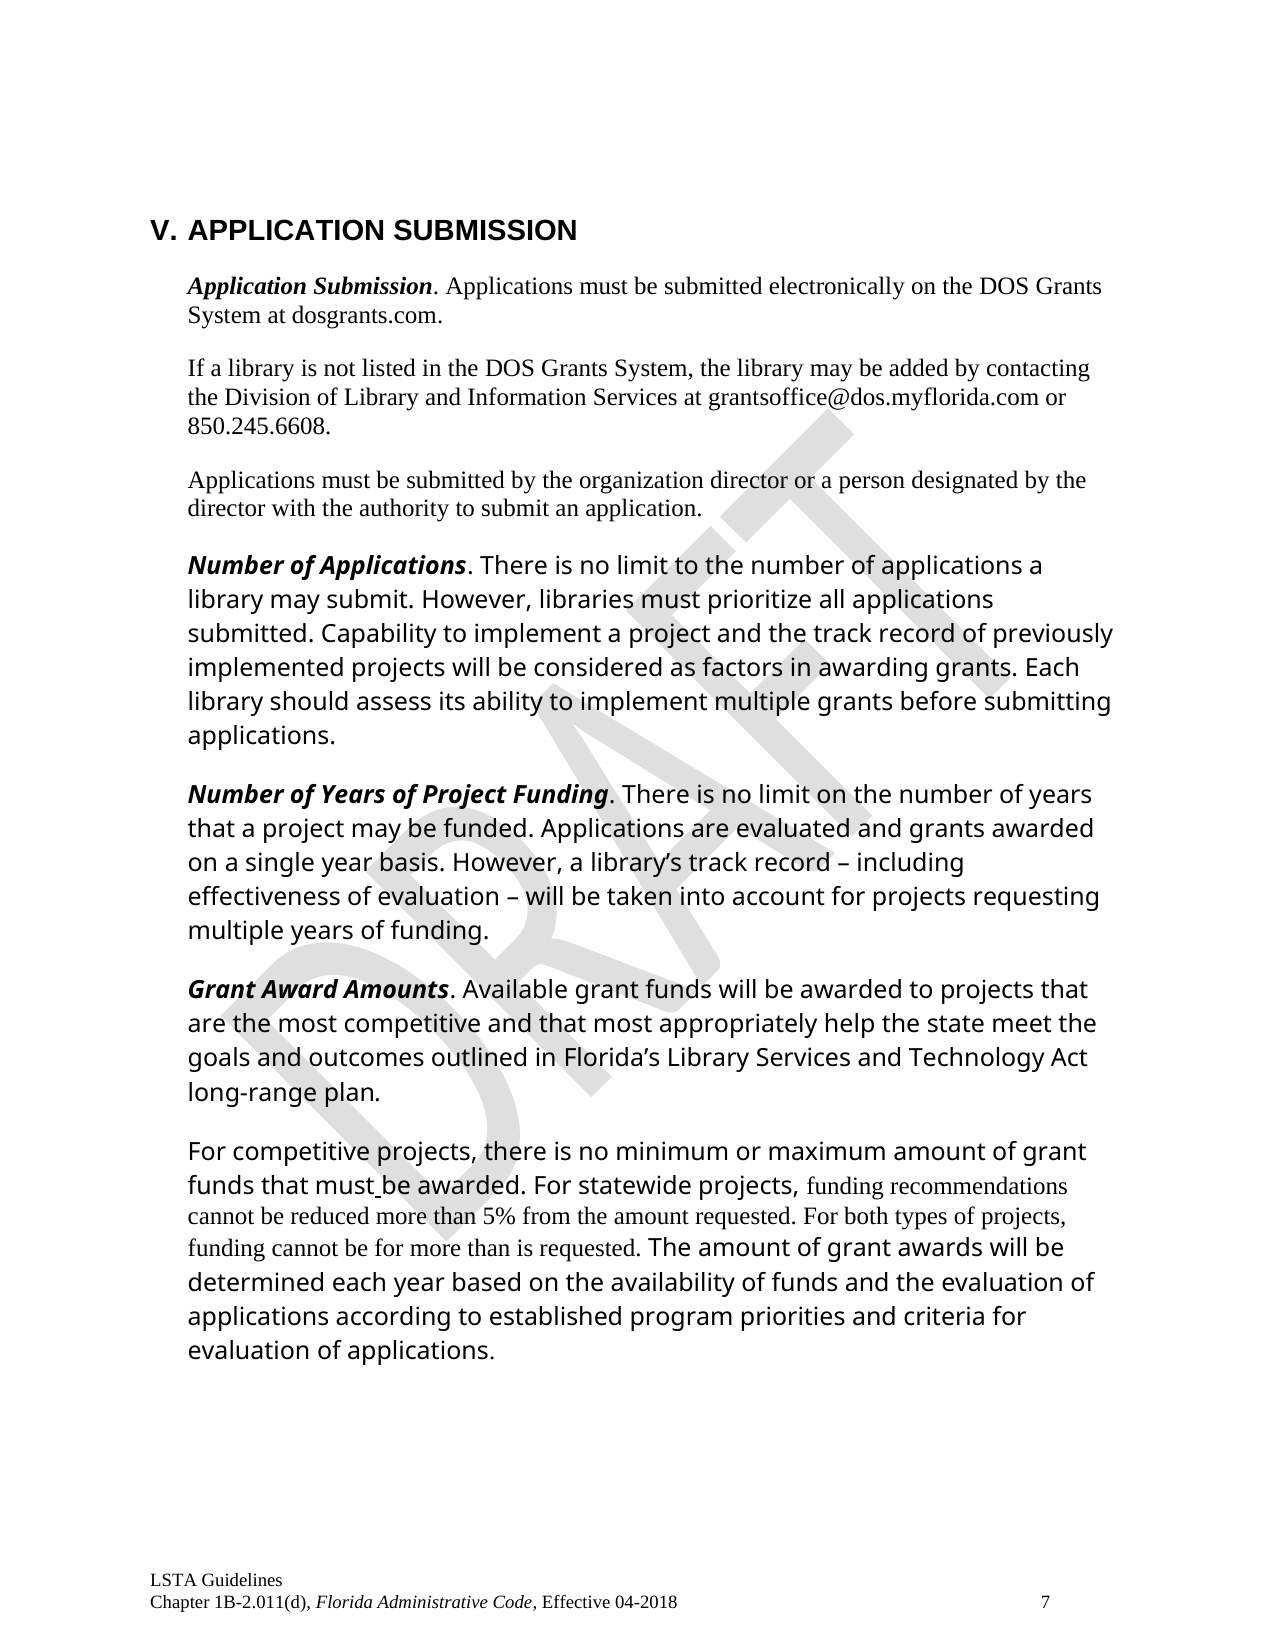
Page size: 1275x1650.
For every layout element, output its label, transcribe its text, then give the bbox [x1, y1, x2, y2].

text If a library is not listed in the DOS Grants System, the library may be added by contacting the Division of Library and Information Services at grantsoffice@dos.myflorida.com or 850.245.6608. [187, 353, 1125, 440]
text Number of Years of Project Funding. There is no limit on the number of years that a project may be funded. Applications are evaluated and grants awarded on a single year basis. However, a library’s track record – including effectiveness of evaluation – will be taken into account for projects requesting multiple years of funding. [187, 777, 1125, 947]
text Application Submission. Applications must be submitted electronically on the DOS Grants System at dosgrants.com. [187, 271, 1125, 328]
text For competitive projects, there is no minimum or maximum amount of grant funds that must be awarded. For statewide projects, funding recommendations cannot be reduced more than 5% from the amount requested. For both types of projects, funding cannot be for more than is requested. The amount of grant awards will be determined each year based on the availability of funds and the evaluation of applications according to established program priorities and criteria for evaluation of applications. [187, 1133, 1125, 1366]
text Number of Applications. There is no limit to the number of applications a library may submit. However, libraries must prioritize all applications submitted. Capability to implement a project and the track record of previously implemented projects will be considered as factors in awarding grants. Each library should assess its ability to implement multiple grants before submitting applications. [187, 547, 1125, 752]
text Applications must be submitted by the organization director or a person designated by the director with the authority to submit an application. [187, 465, 1125, 522]
subtitle APPLICATION SUBMISSION [150, 212, 1125, 246]
text Grant Award Amounts. Available grant funds will be awarded to projects that are the most competitive and that most appropriately help the state meet the goals and outcomes outlined in Florida’s Library Services and Technology Act long-range plan. [187, 972, 1125, 1108]
